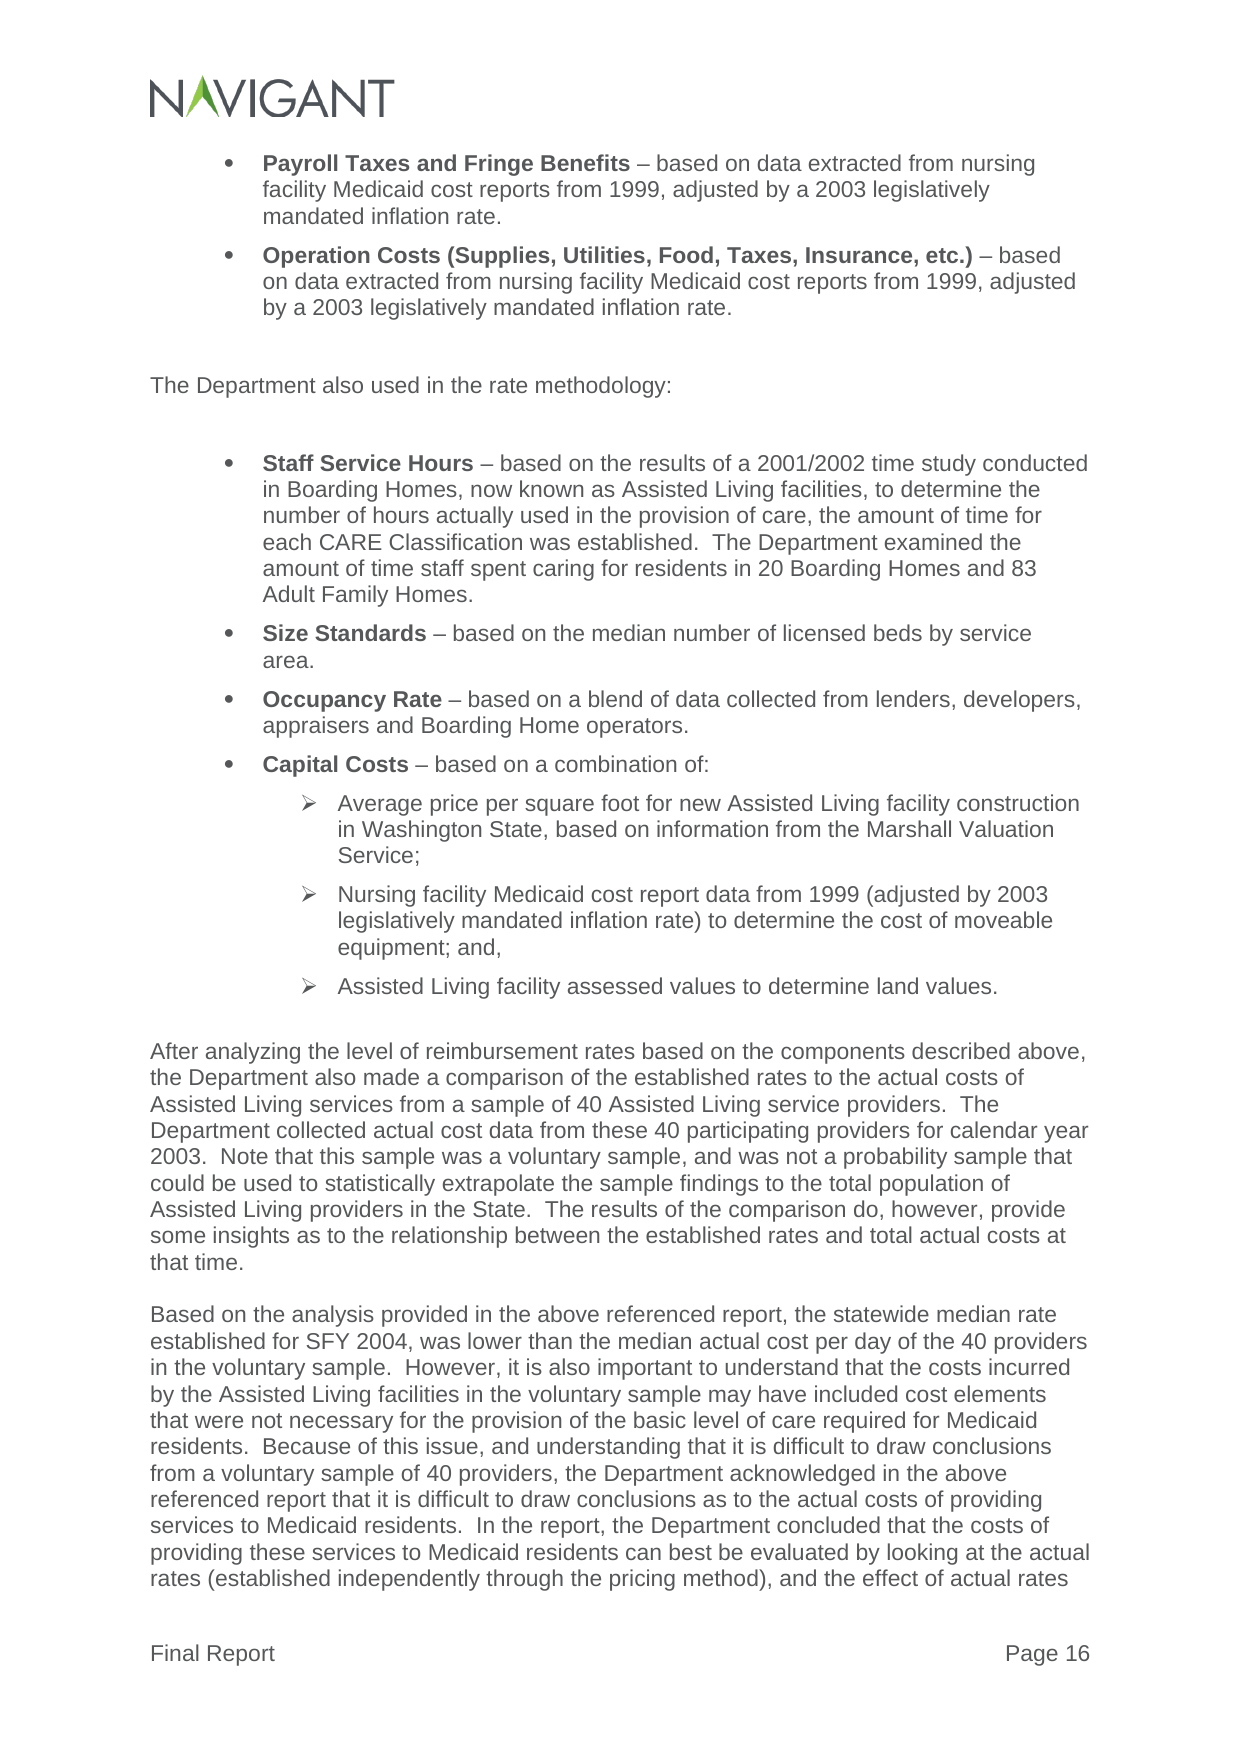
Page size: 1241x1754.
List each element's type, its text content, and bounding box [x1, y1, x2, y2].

list Average price per square foot for new Assisted Living facility construction in Washington State, based on information from the Marshall Valuation Service; [300, 789, 1090, 869]
list Assisted Living facility assessed values to determine land values. [300, 973, 1090, 999]
list Payroll Taxes and Fringe Benefits – based on data extracted from nursing facility Medicaid cost reports from 1999, adjusted by a 2003 legislatively mandated inflation rate. [225, 150, 1090, 229]
list Occupancy Rate – based on a blend of data collected from lenders, developers, appraisers and Boarding Home operators. [225, 686, 1090, 738]
list Operation Costs (Supplies, Utilities, Food, Taxes, Insurance, etc.) – based on data extracted from nursing facility Medicaid cost reports from 1999, adjusted by a 2003 legislatively mandated inflation rate. [225, 242, 1090, 321]
list Staff Service Hours – based on the results of a 2001/2002 time study conducted in Boarding Homes, now known as Assisted Living facilities, to determine the number of hours actually used in the provision of care, the amount of time for each CARE Classification was established. The Department examined the amount of time staff spent caring for residents in 20 Boarding Homes and 83 Adult Family Homes. [225, 450, 1090, 608]
list Capital Costs – based on a combination of: [225, 751, 1090, 777]
list Nursing facility Medicaid cost report data from 1999 (adjusted by 2003 legislatively mandated inflation rate) to determine the cost of moveable equipment; and, [300, 881, 1090, 960]
text After analyzing the level of reimbursement rates based on the components described above, the Department also made a comparison of the established rates to the actual costs of Assisted Living services from a sample of 40 Assisted Living service providers. The Department collected actual cost data from these 40 participating providers for calendar year 2003. Note that this sample was a voluntary sample, and was not a probability sample that could be used to statistically extrapolate the sample findings to the total population of Assisted Living providers in the State. The results of the comparison do, however, provide some insights as to the relationship between the established rates and total actual costs at that time. [150, 1038, 1090, 1275]
text The Department also used in the rate methodology: [150, 372, 1090, 398]
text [150, 1301, 1090, 1591]
list Size Standards – based on the median number of licensed beds by service area. [225, 620, 1090, 673]
